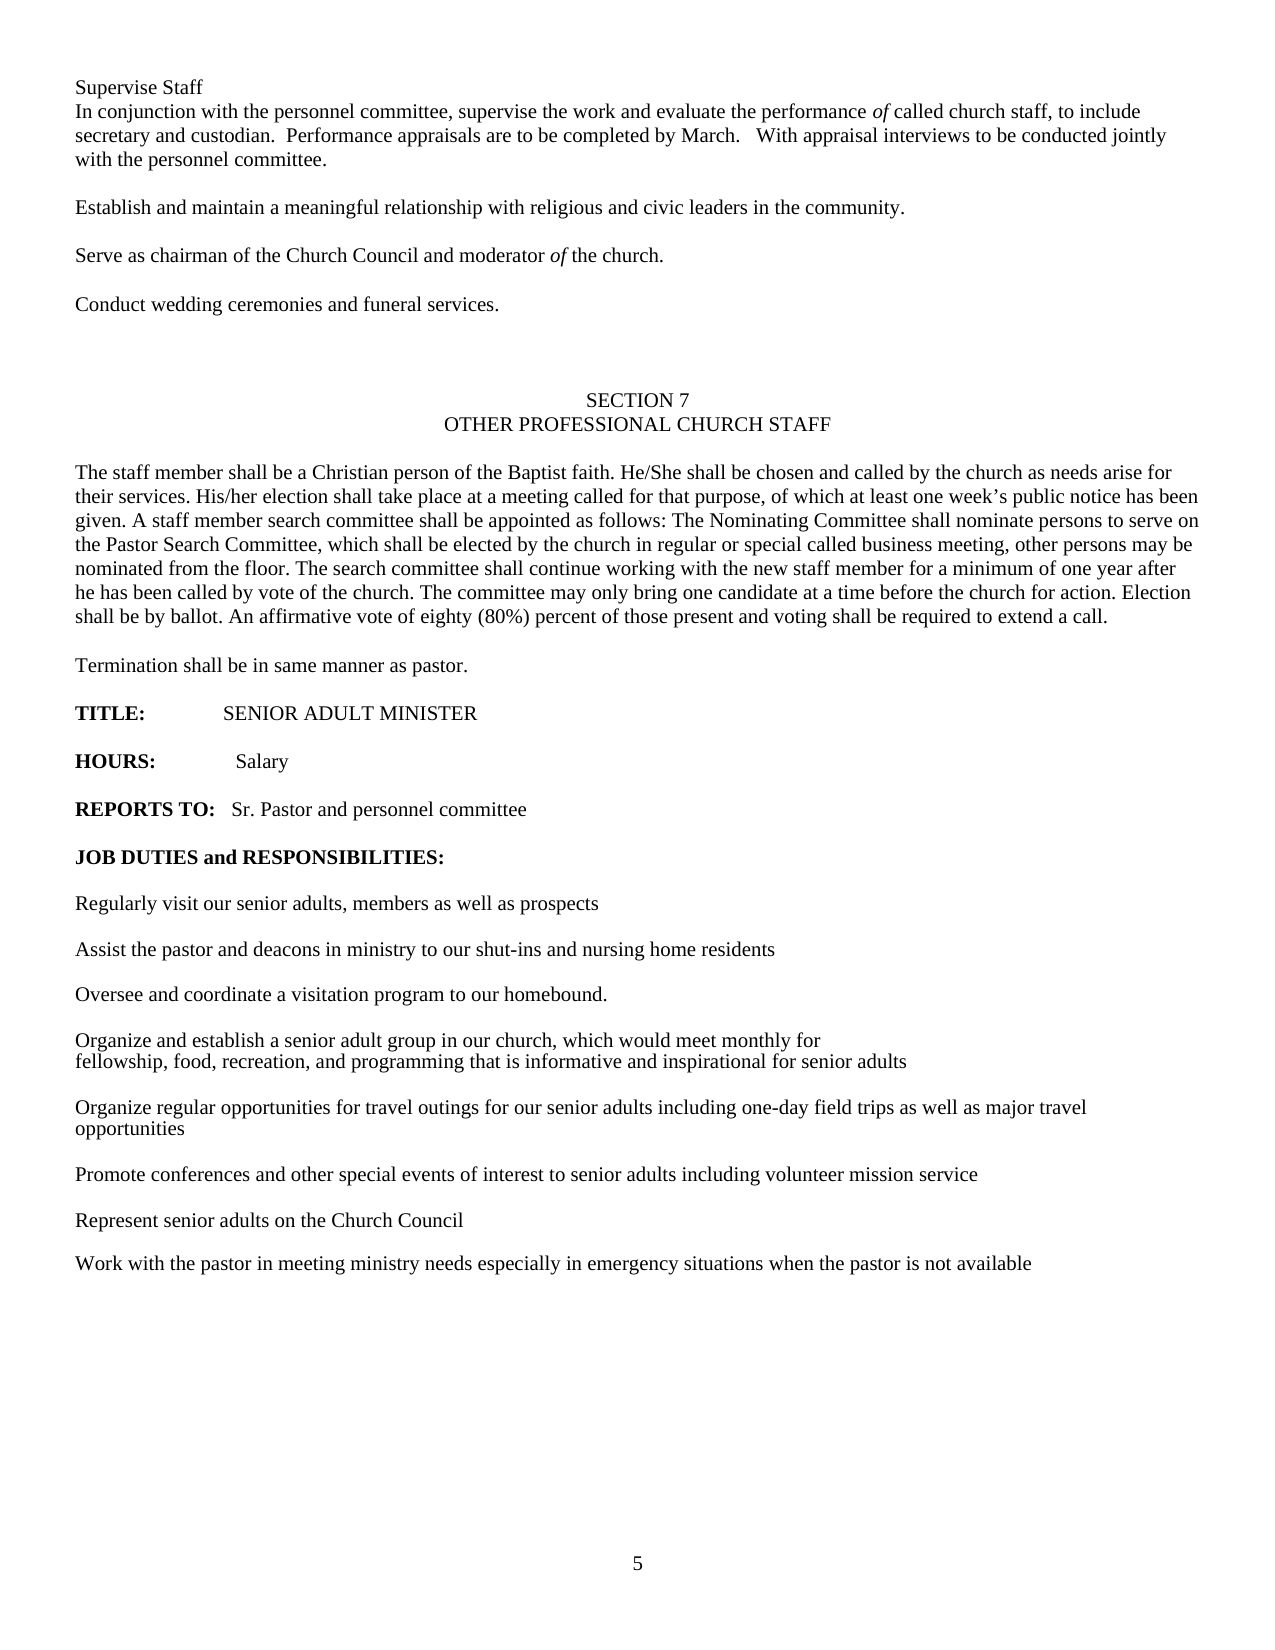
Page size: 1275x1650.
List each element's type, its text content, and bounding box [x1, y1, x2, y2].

text JOB DUTIES and RESPONSIBILITIES: [75, 845, 1200, 869]
text Represent senior adults on the Church Council [75, 1210, 1200, 1232]
text REPORTS TO: Sr. Pastor and personnel committee [75, 797, 1200, 821]
text The staff member shall be a Christian person of the Baptist faith. He/She shall be chosen and called by the church as needs arise for their services. His/her election shall take place at a meeting called for that purpose, of which at least one week’s public notice has been given. A staff member search committee shall be appointed as follows: The Nominating Committee shall nominate persons to serve on the Pastor Search Committee, which shall be elected by the church in regular or special called business meeting, other persons may be nominated from the floor. The search committee shall continue working with the new staff member for a minimum of one year after he has been called by vote of the church. The committee may only bring one candidate at a time before the church for action. Election shall be by ballot. An affirmative vote of eighty (80%) percent of those present and voting shall be required to extend a call. [75, 460, 1200, 628]
text Organize and establish a senior adult group in our church, which would meet monthly for [75, 1030, 1200, 1052]
text Supervise Staff [75, 75, 1200, 99]
text Oversee and coordinate a visitation program to our homebound. [75, 984, 1200, 1006]
text TITLE: SENIOR ADULT MINISTER [75, 701, 1200, 725]
text Conduct wedding ceremonies and funeral services. [75, 292, 1200, 316]
text Assist the pastor and deacons in ministry to our shut-ins and nursing home residents [75, 939, 1200, 960]
text SECTION 7 [75, 388, 1200, 412]
text OTHER PROFESSIONAL CHURCH STAFF [75, 412, 1200, 436]
text Establish and maintain a meaningful relationship with religious and civic leaders in the community. [75, 195, 1200, 219]
text Termination shall be in same manner as pastor. [75, 652, 1200, 677]
text Regularly visit our senior adults, members as well as prospects [75, 893, 1200, 915]
text Serve as chairman of the Church Council and moderator of the church. [75, 243, 1200, 267]
text Organize regular opportunities for travel outings for our senior adults including one-day field trips as well as major travel opportunities [75, 1097, 1200, 1140]
text Promote conferences and other special events of interest to senior adults including volunteer mission service [75, 1164, 1200, 1186]
text HOURS: Salary [75, 749, 1200, 773]
text fellowship, food, recreation, and programming that is informative and inspirational for senior adults [75, 1052, 1200, 1073]
text Work with the pastor in meeting ministry needs especially in emergency situations when the pastor is not available [75, 1253, 1200, 1275]
text In conjunction with the personnel committee, supervise the work and evaluate the performance of called church staff, to include secretary and custodian. Performance appraisals are to be completed by March. With appraisal interviews to be conducted jointly with the personnel committee. [75, 99, 1200, 171]
